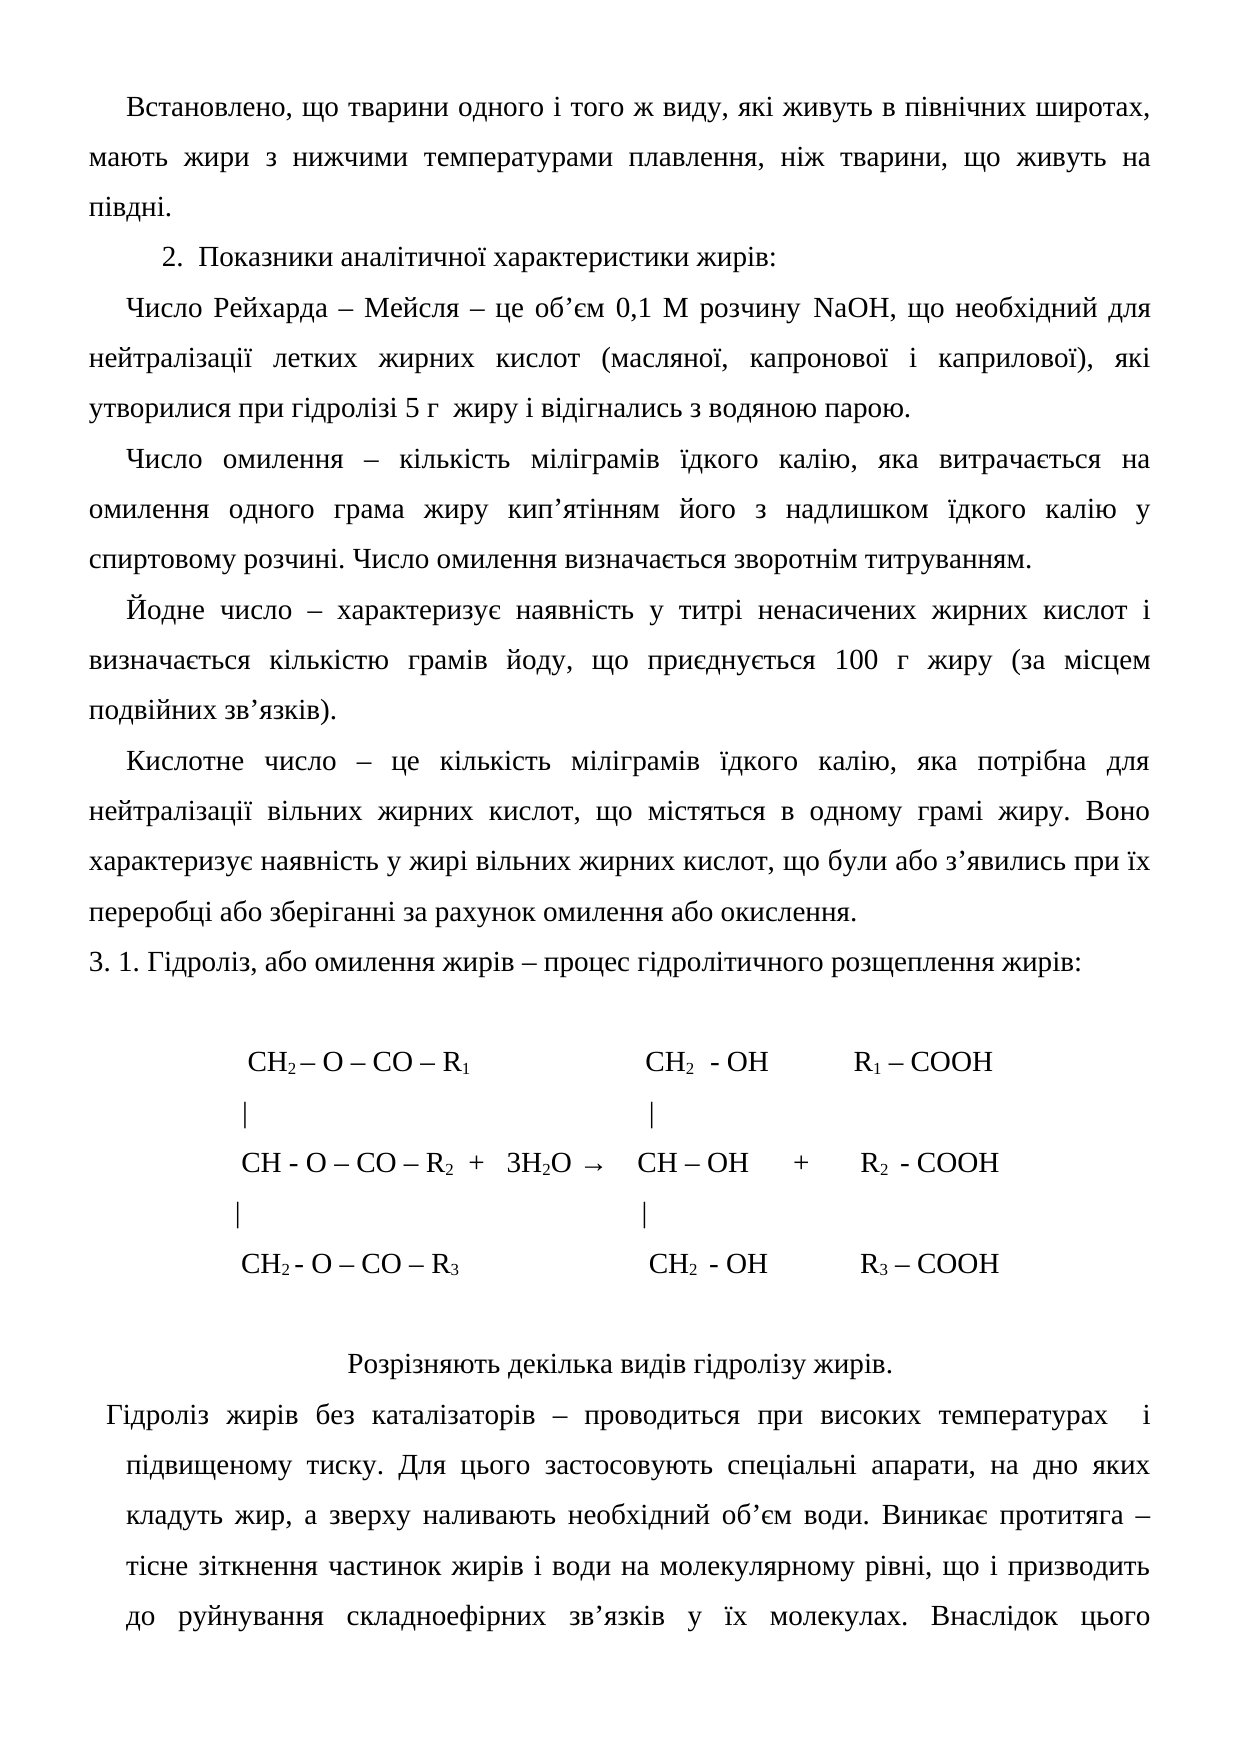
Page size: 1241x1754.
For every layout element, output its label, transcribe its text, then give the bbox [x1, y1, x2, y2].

text 3. 1. Гідроліз, або омилення жирів – процес гідролітичного розщеплення жирів: [89, 944, 1152, 977]
text CH2 - O – СО – R3 CH2 - OH R3 – COOH [89, 1246, 1152, 1279]
text Число омилення – кількість міліграмів їдкого калію, яка витрачається на омилення одного грама жиру кип’ятінням його з надлишком їдкого калію у спиртовому розчині. Число омилення визначається зворотнім титруванням. [89, 441, 1152, 575]
text 2. Показники аналітичної характеристики жирів: [89, 239, 1152, 273]
text Розрізняють декілька видів гідролізу жирів. [89, 1346, 1152, 1380]
text Число Рейхарда – Мейсля – це об’єм розчину NaОН, що необхідний для нейтралізації летких жирних кислот (масляної, капронової і каприлової), які утворилися при гідролізі жиру і відігнались з водяною парою. [89, 290, 1152, 424]
text Йодне число – характеризує наявність у титрі ненасичених жирних кислот і визначається кількістю грамів йоду, що приєднується жиру (за місцем подвійних зв’язків). [89, 592, 1152, 726]
text Встановлено, що тварини одного і того ж виду, які живуть в північних широтах, мають жири з нижчими температурами плавлення, ніж тварини, що живуть на півдні. [89, 89, 1152, 223]
text CH - O – СО – R2 + 3H2O → CH – OH + R2 - COOH [89, 1145, 1152, 1179]
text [89, 1397, 1152, 1632]
text Кислотне число – це кількість міліграмів їдкого калію, яка потрібна для нейтралізації вільних жирних кислот, що містяться в одному грамі жиру. Воно характеризує наявність у жирі вільних жирних кислот, що були або з’явились при їх переробці або зберіганні за рахунок омилення або окислення. [89, 743, 1152, 927]
text CH2 – O – СО – R1 CH2 - OH R1 – COOH [89, 1044, 1152, 1078]
text | | [89, 1095, 1152, 1128]
text | | [89, 1196, 1152, 1229]
